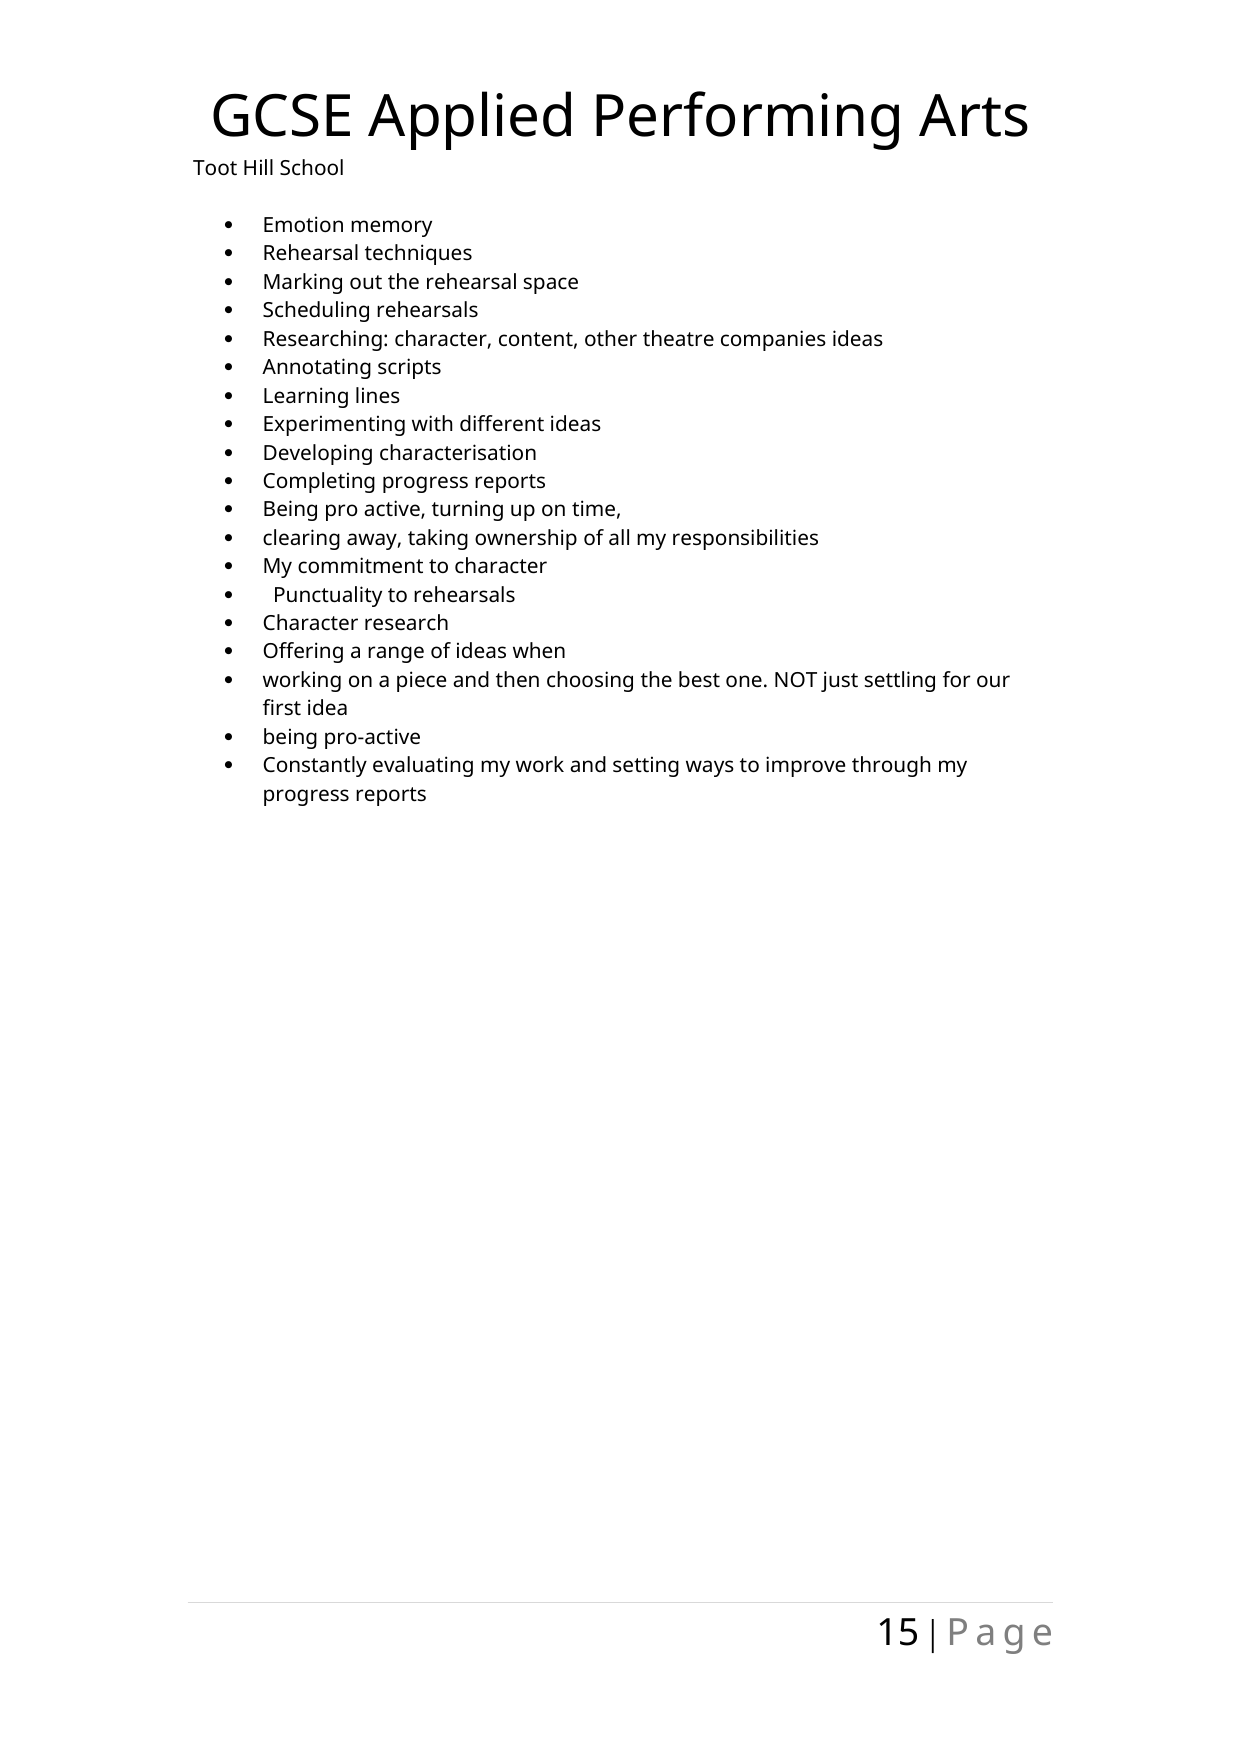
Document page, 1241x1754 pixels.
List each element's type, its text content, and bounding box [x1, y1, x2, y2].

list Marking out the rehearsal space [225, 267, 1053, 295]
list Experimenting with different ideas [225, 409, 1053, 438]
list Constantly evaluating my work and setting ways to improve through my progress reports [225, 750, 1053, 807]
list My commitment to character [225, 551, 1053, 580]
list Emotion memory [225, 210, 1053, 238]
list Developing characterisation [225, 438, 1053, 466]
list Researching: character, content, other theatre companies ideas [225, 324, 1053, 352]
list Scheduling rehearsals [225, 295, 1053, 324]
list Character research [225, 608, 1053, 637]
list working on a piece and then choosing the best one. NOT just settling for our first idea [225, 665, 1053, 722]
list Learning lines [225, 381, 1053, 409]
list Punctuality to rehearsals [225, 580, 1053, 608]
list Annotating scripts [225, 352, 1053, 381]
list Rehearsal techniques [225, 238, 1053, 267]
list being pro-active [225, 722, 1053, 750]
list Being pro active, turning up on time, [225, 494, 1053, 523]
list Completing progress reports [225, 466, 1053, 494]
list clearing away, taking ownership of all my responsibilities [225, 523, 1053, 551]
list Offering a range of ideas when [225, 637, 1053, 665]
